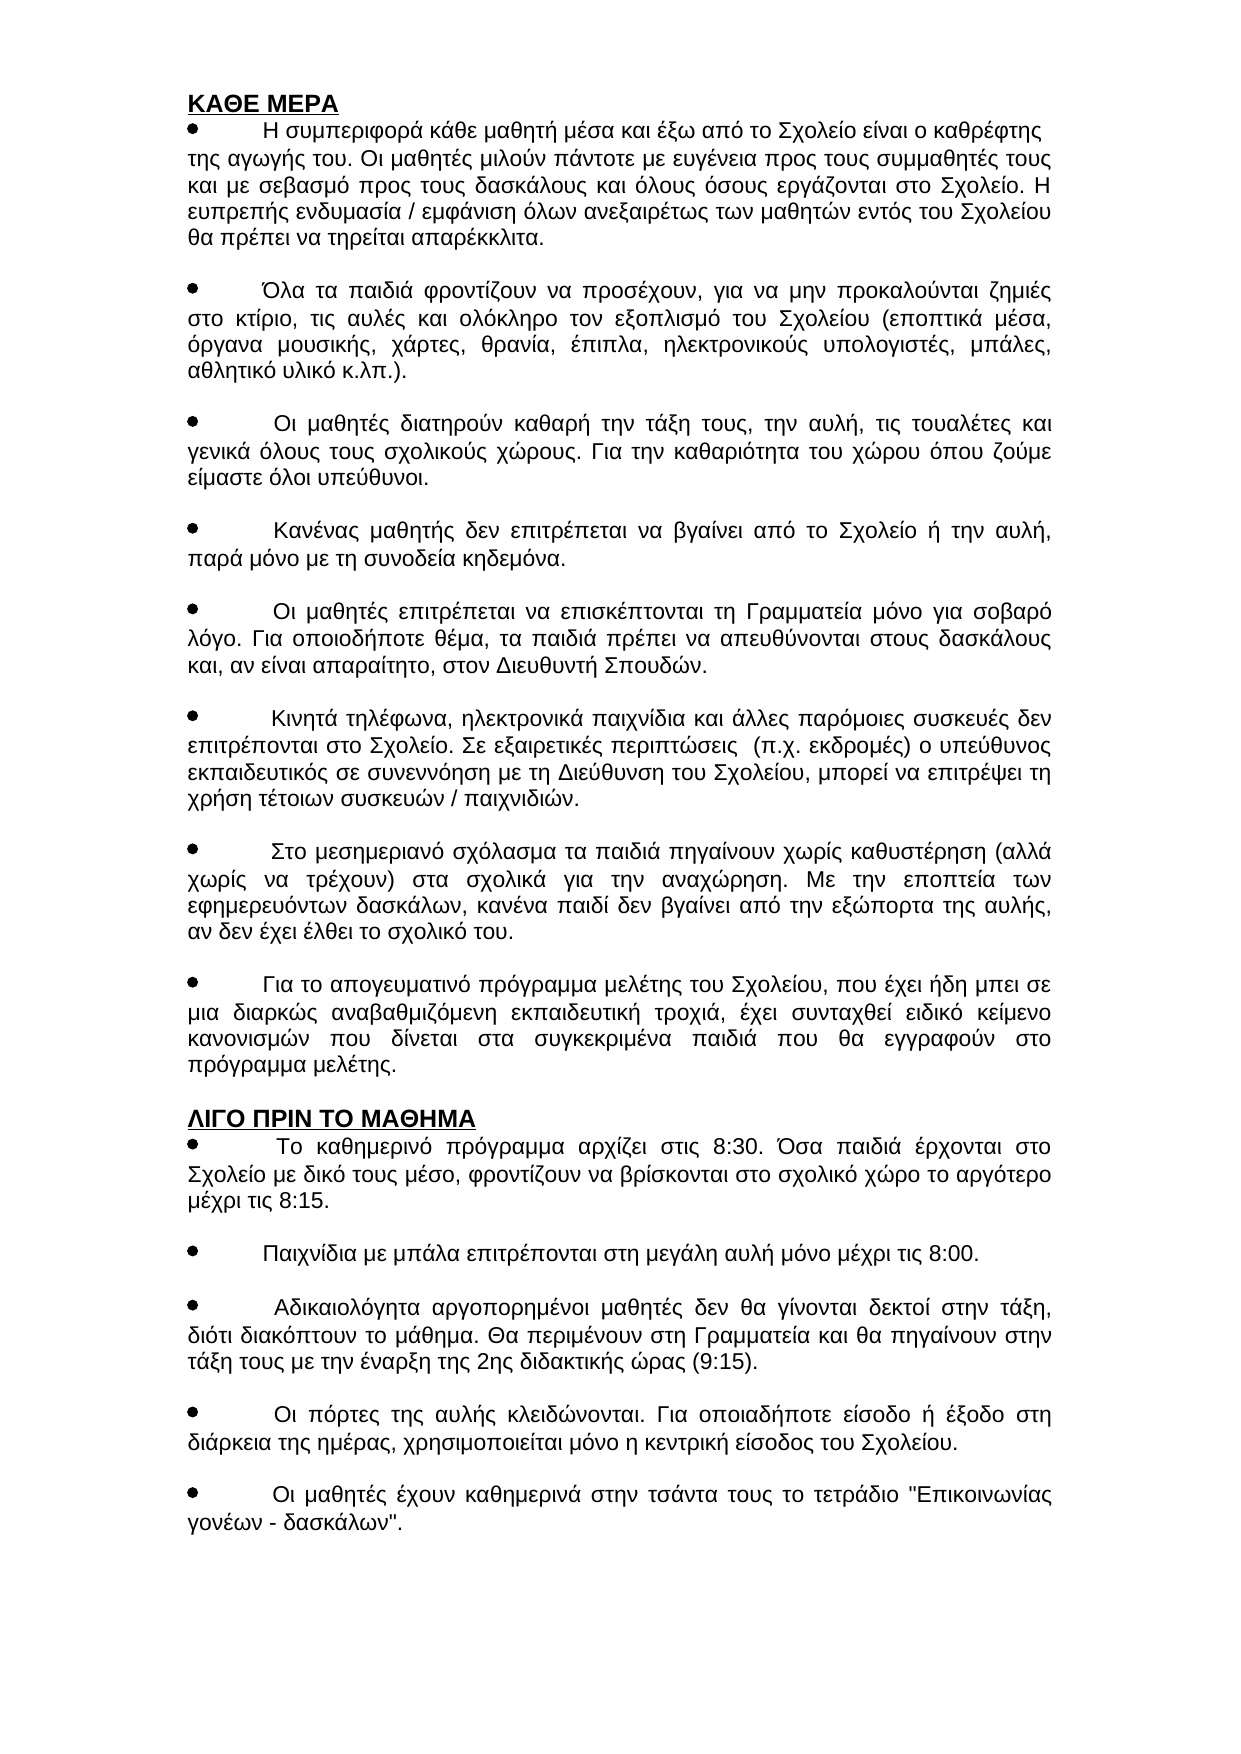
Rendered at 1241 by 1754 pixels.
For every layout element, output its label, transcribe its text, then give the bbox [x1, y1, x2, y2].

list Κινητά τηλέφωνα, ηλεκτρονικά παιχνίδια και άλλες παρόμοιες συσκευές δεν επιτρέπονται στο Σχολείο. Σε εξαιρετικές περιπτώσεις (π.χ. εκδρομές) ο υπεύθυνος εκπαιδευτικός σε συνεννόηση με τη Διεύθυνση του Σχολείου, μπορεί να επιτρέψει τη χρήση τέτοιων συσκευών / παιχνιδιών. [187, 704, 1053, 811]
text της αγωγής του. Οι μαθητές μιλούν πάντοτε με ευγένεια προς τους συμμαθητές τους και με σεβασμό προς τους δασκάλους και όλους όσους εργάζονται στο Σχολείο. Η ευπρεπής ενδυμασία / εμφάνιση όλων ανεξαιρέτως των μαθητών εντός του Σχολείου θα πρέπει να τηρείται απαρέκκλιτα. [187, 145, 1053, 251]
list Παιχνίδια με μπάλα επιτρέπονται στη μεγάλη αυλή μόνο μέχρι τις 8:00. [187, 1240, 1053, 1268]
list Οι μαθητές έχουν καθημερινά στην τσάντα τους το τετράδιο "Επικοινωνίας γονέων - δασκάλων". [187, 1481, 1053, 1536]
list Για το απογευματινό πρόγραμμα μελέτης του Σχολείου, που έχει ήδη μπει σε μια διαρκώς αναβαθμιζόμενη εκπαιδευτική τροχιά, έχει συνταχθεί ειδικό κείμενο κανονισμών που δίνεται στα συγκεκριμένα παιδιά που θα εγγραφούν στο πρόγραμμα μελέτης. [187, 971, 1053, 1078]
list Η συμπεριφορά κάθε μαθητή μέσα και έξω από το Σχολείο είναι ο καθρέφτης [187, 117, 1053, 145]
list Κανένας μαθητής δεν επιτρέπεται να βγαίνει από το Σχολείο ή την αυλή, παρά μόνο με τη συνοδεία κηδεμόνα. [187, 517, 1053, 571]
list Οι πόρτες της αυλής κλειδώνονται. Για οποιαδήποτε είσοδο ή έξοδο στη διάρκεια της ημέρας, χρησιμοποιείται μόνο η κεντρική είσοδος του Σχολείου. [187, 1401, 1053, 1455]
list Όλα τα παιδιά φροντίζουν να προσέχουν, για να μην προκαλούνται ζημιές στο κτίριο, τις αυλές και ολόκληρο τον εξοπλισμό του Σχολείου (εποπτικά μέσα, όργανα μουσικής, χάρτες, θρανία, έπιπλα, ηλεκτρονικούς υπολογιστές, μπάλες, αθλητικό υλικό κ.λπ.). [187, 277, 1053, 384]
list Το καθημερινό πρόγραμμα αρχίζει στις 8:30. Όσα παιδιά έρχονται στο Σχολείο με δικό τους μέσο, φροντίζουν να βρίσκονται στο σχολικό χώρο το αργότερο μέχρι τις 8:15. [187, 1133, 1053, 1213]
list Οι μαθητές διατηρούν καθαρή την τάξη τους, την αυλή, τις τουαλέτες και γενικά όλους τους σχολικούς χώρους. Για την καθαριότητα του χώρου όπου ζούμε είμαστε όλοι υπεύθυνοι. [187, 410, 1053, 491]
list ΛΙΓΟ ΠΡΙΝ ΤΟ ΜΑΘΗΜΑ [187, 1104, 1053, 1133]
list Στο μεσημεριανό σχόλασμα τα παιδιά πηγαίνουν χωρίς καθυστέρηση (αλλά χωρίς να τρέχουν) στα σχολικά για την αναχώρηση. Με την εποπτεία των εφημερευόντων δασκάλων, κανένα παιδί δεν βγαίνει από την εξώπορτα της αυλής, αν δεν έχει έλθει το σχολικό του. [187, 838, 1053, 944]
text ΚΑΘΕ ΜΕΡΑ [187, 89, 1059, 117]
list Οι μαθητές επιτρέπεται να επισκέπτονται τη Γραμματεία μόνο για σοβαρό λόγο. Για οποιοδήποτε θέμα, τα παιδιά πρέπει να απευθύνονται στους δασκάλους και, αν είναι απαραίτητο, στον Διευθυντή Σπουδών. [187, 598, 1053, 678]
list Αδικαιολόγητα αργοπορημένοι μαθητές δεν θα γίνονται δεκτοί στην τάξη, διότι διακόπτουν το μάθημα. Θα περιμένουν στη Γραμματεία και θα πηγαίνουν στην τάξη τους με την έναρξη της 2ης διδακτικής ώρας (9:15). [187, 1294, 1053, 1374]
